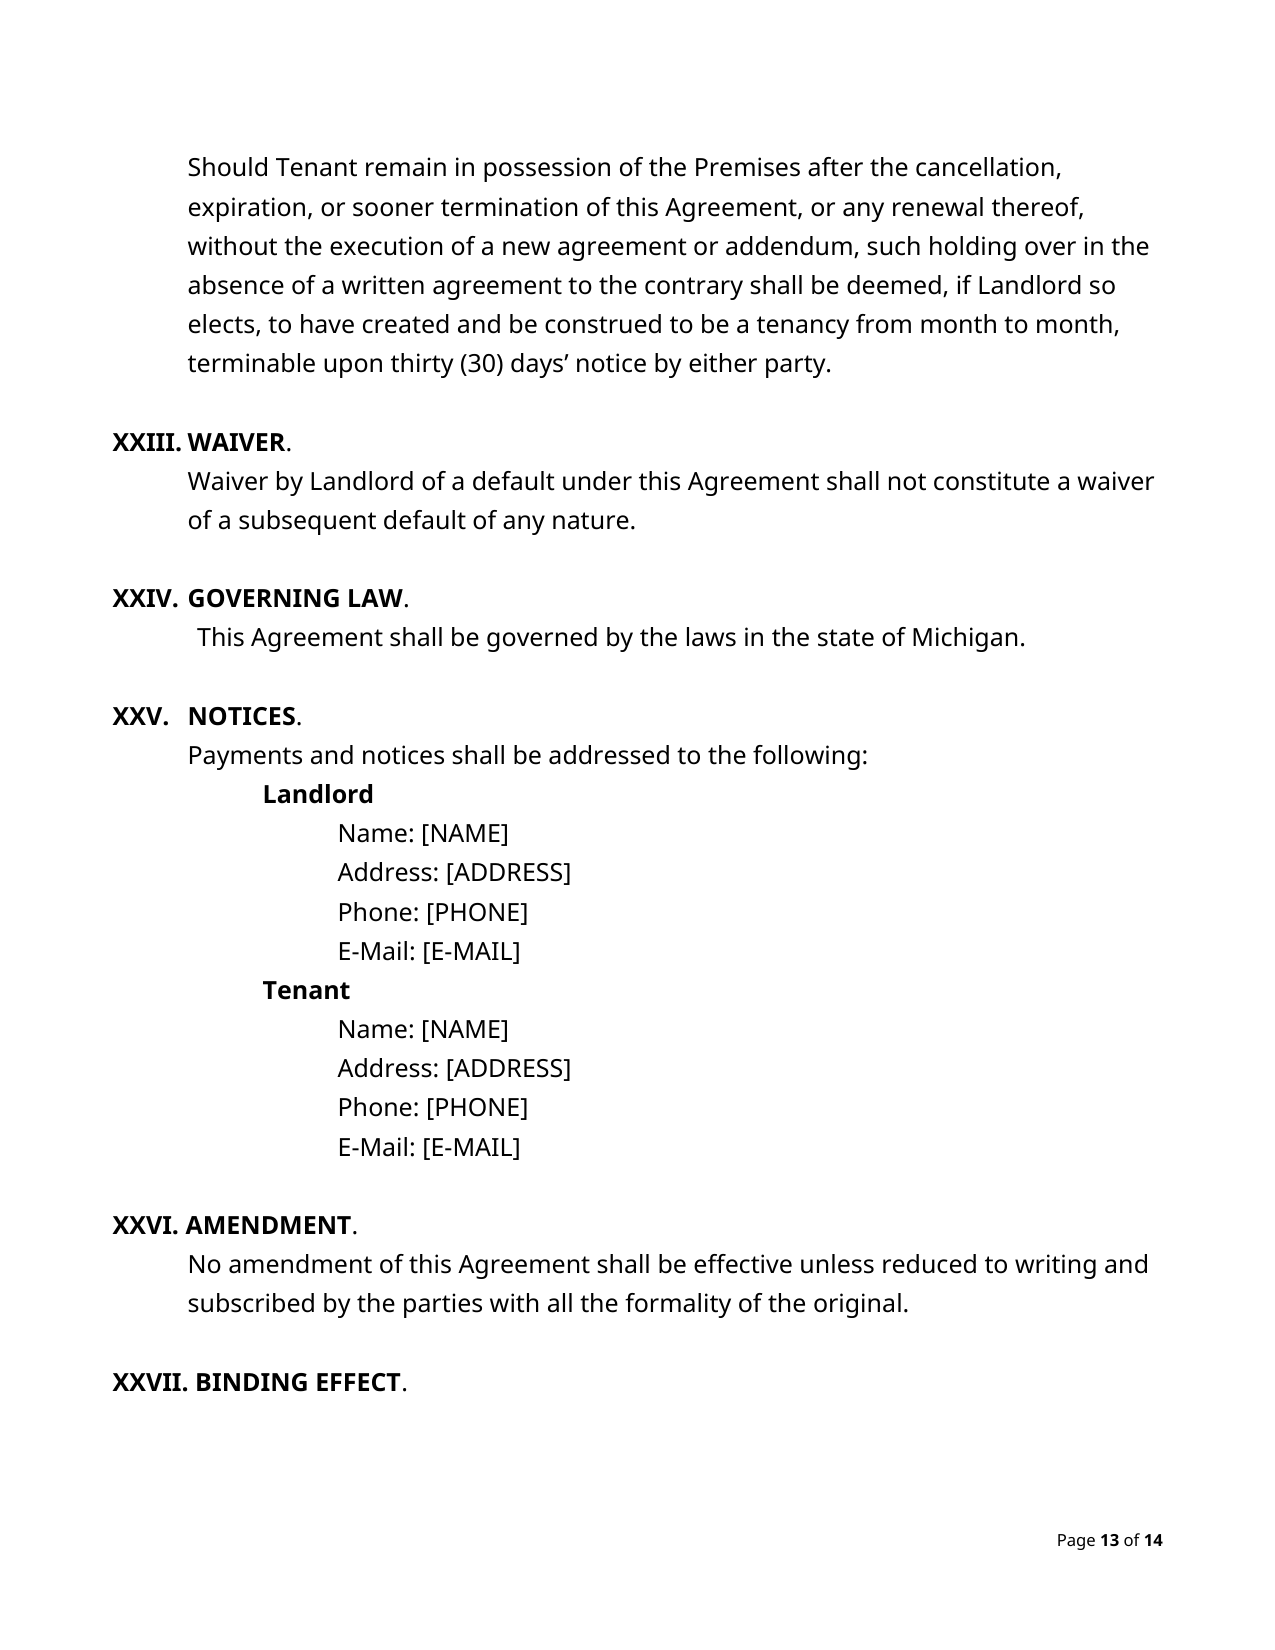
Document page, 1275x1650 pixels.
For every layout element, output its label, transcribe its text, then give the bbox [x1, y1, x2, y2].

text Landlord [262, 777, 1162, 811]
list Waiver by Landlord of a default under this Agreement shall not constitute a waiver of a subsequent default of any nature. [187, 463, 1162, 537]
text Address: [ADDRESS] [337, 855, 1162, 889]
text XXVI. AMENDMENT. [112, 1207, 1162, 1242]
text Name: [NAME] [337, 1012, 1162, 1046]
text E-Mail: [E-MAIL] [337, 1129, 1162, 1163]
text No amendment of this Agreement shall be effective unless reduced to writing and subscribed by the parties with all the formality of the original. [187, 1247, 1162, 1320]
text E-Mail: [E-MAIL] [337, 933, 1162, 967]
text Address: [ADDRESS] [337, 1051, 1162, 1085]
list Payments and notices shall be addressed to the following: [187, 737, 1162, 772]
list This Agreement shall be governed by the laws in the state of Michigan. [197, 620, 1162, 654]
text Phone: [PHONE] [337, 894, 1162, 928]
text Phone: [PHONE] [337, 1090, 1162, 1124]
text Tenant [262, 972, 1162, 1007]
list GOVERNING LAW. [112, 581, 1162, 615]
text XXVII. BINDING EFFECT. [112, 1364, 1162, 1398]
list WAIVER. [112, 424, 1162, 458]
list NOTICES. [112, 698, 1162, 732]
text Name: [NAME] [337, 816, 1162, 850]
list Should Tenant remain in possession of the Premises after the cancellation, expiration, or sooner termination of this Agreement, or any renewal thereof, without the execution of a new agreement or addendum, such holding over in the absence of a written agreement to the contrary shall be deemed, if Landlord so elects, to have created and be construed to be a tenancy from month to month, terminable upon thirty (30) days’ notice by either party. [187, 150, 1162, 380]
